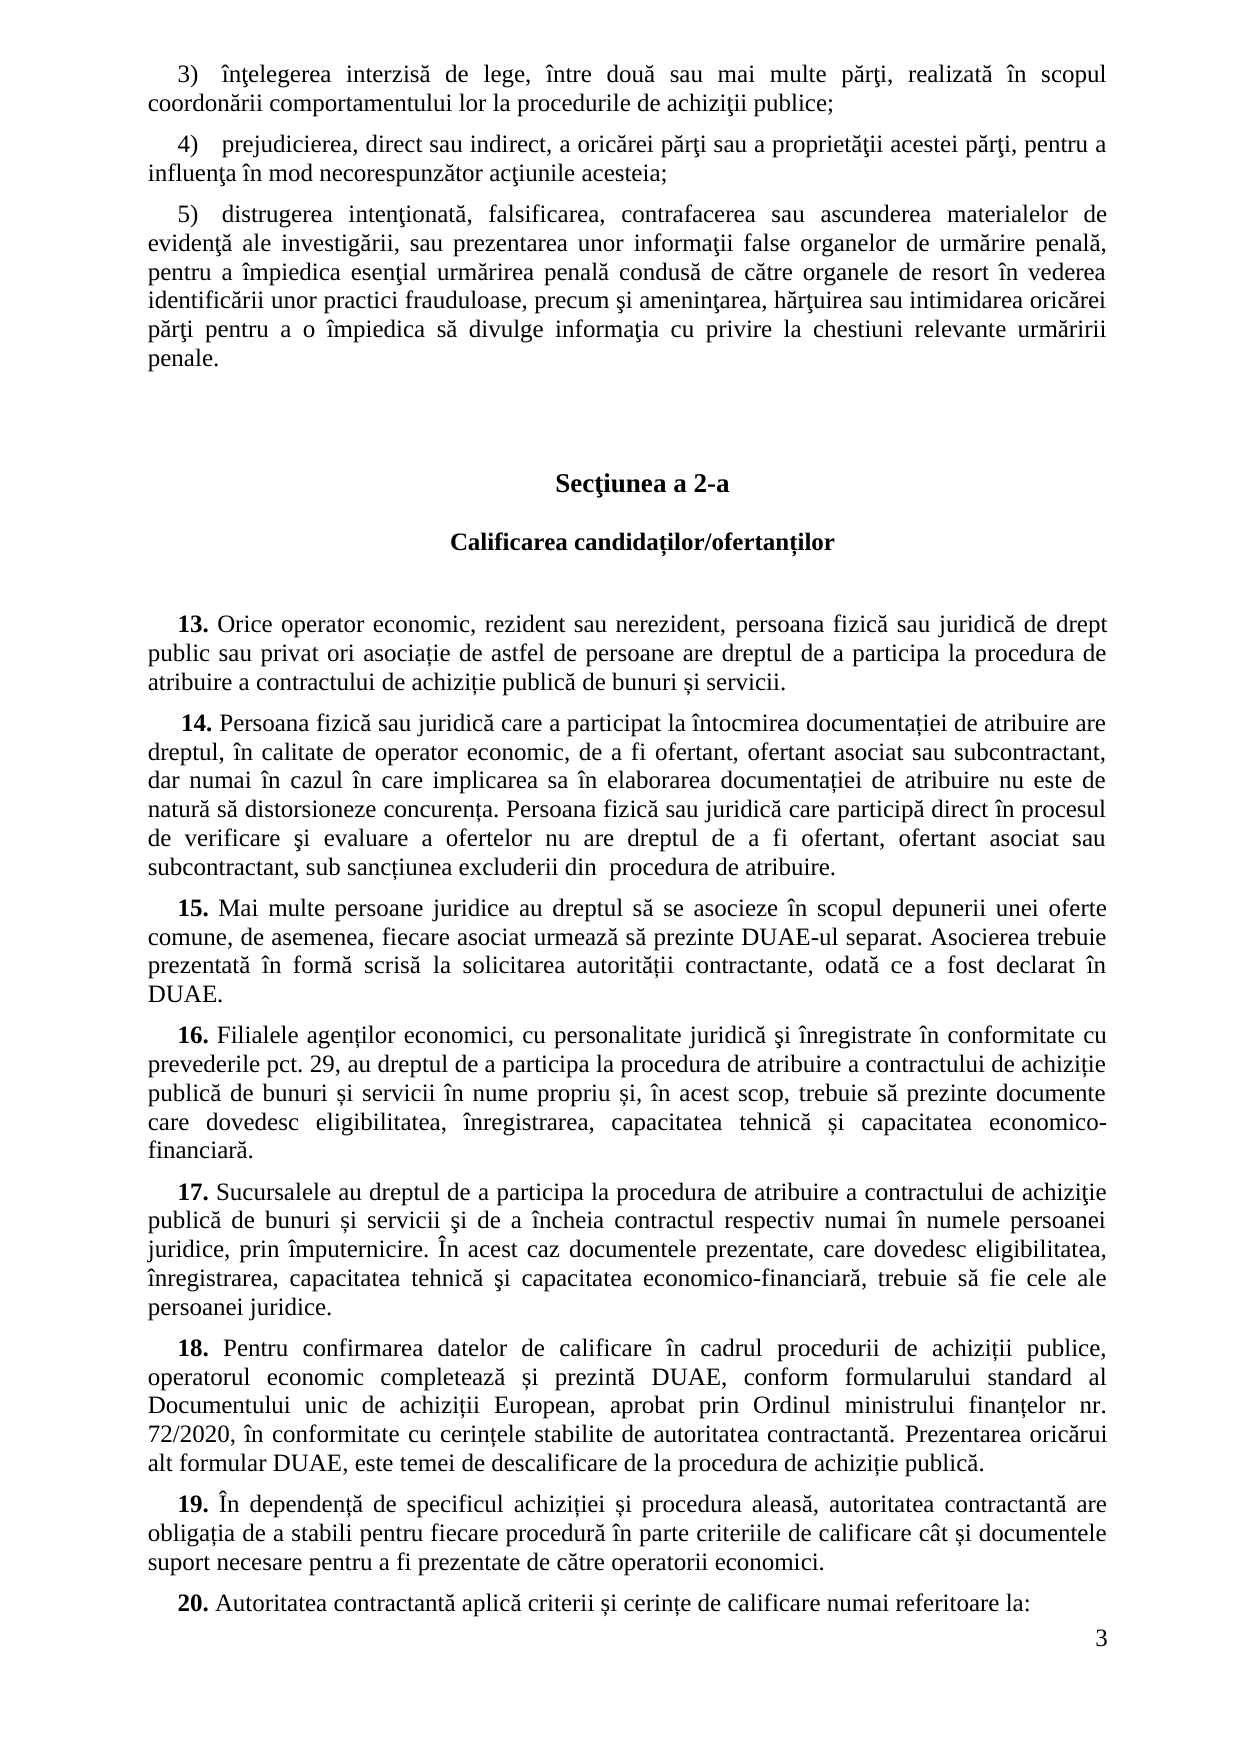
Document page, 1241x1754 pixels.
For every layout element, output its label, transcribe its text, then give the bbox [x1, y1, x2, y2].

list 19. În dependență de specificul achiziției și procedura aleasă, autoritatea contractantă are obligația de a stabili pentru fiecare procedură în parte criteriile de calificare cât și documentele suport necesare pentru a fi prezentate de către operatorii economici. [148, 1489, 1107, 1575]
list distrugerea intenţionată, falsificarea, contrafacerea sau ascunderea materialelor de evidenţă ale investigării, sau prezentarea unor informaţii false organelor de urmărire penală, pentru a împiedica esenţial urmărirea penală condusă de către organele de resort în vederea identificării unor practici frauduloase, precum şi ameninţarea, hărţuirea sau intimidarea oricărei părţi pentru a o împiedica să divulge informaţia cu privire la chestiuni relevante urmăririi penale. [148, 199, 1107, 372]
list 17. Sucursalele au dreptul de a participa la procedura de atribuire a contractului de achiziţie publică de bunuri și servicii şi de a încheia contractul respectiv numai în numele persoanei juridice, prin împuternicire. În acest caz documentele prezentate, care dovedesc eligibilitatea, înregistrarea, capacitatea tehnică şi capacitatea economico-financiară, trebuie să fie cele ale persoanei juridice. [148, 1177, 1107, 1320]
subtitle Secţiunea a 2-a [148, 467, 1107, 498]
list 16. Filialele agenților economici, cu personalitate juridică şi înregistrate în conformitate cu prevederile pct. 29, au dreptul de a participa la procedura de atribuire a contractului de achiziție publică de bunuri și servicii în nume propriu și, în acest scop, trebuie să prezinte documente care dovedesc eligibilitatea, înregistrarea, capacitatea tehnică și capacitatea economico-financiară. [148, 1020, 1107, 1164]
list 15. Mai multe persoane juridice au dreptul să se asocieze în scopul depunerii unei oferte comune, de asemenea, fiecare asociat urmează să prezinte DUAE-ul separat. Asocierea trebuie prezentată în formă scrisă la solicitarea autorității contractante, odată ce a fost declarat în DUAE. [148, 893, 1107, 1008]
list înţelegerea interzisă de lege, între două sau mai multe părţi, realizată în scopul coordonării comportamentului lor la procedurile de achiziţii publice; [148, 59, 1107, 117]
list 18. Pentru confirmarea datelor de calificare în cadrul procedurii de achiziții publice, operatorul economic completează și prezintă DUAE, conform formularului standard al Documentului unic de achiziții European, aprobat prin Ordinul ministrului finanțelor nr. 72/2020, în conformitate cu cerințele stabilite de autoritatea contractantă. Prezentarea oricărui alt formular DUAE, este temei de descalificare de la procedura de achiziție publică. [148, 1333, 1107, 1477]
list prejudicierea, direct sau indirect, a oricărei părţi sau a proprietăţii acestei părţi, pentru a influenţa în mod necorespunzător acţiunile acesteia; [148, 129, 1107, 187]
list 14. Persoana fizică sau juridică care a participat la întocmirea documentației de atribuire are dreptul, în calitate de operator economic, de a fi ofertant, ofertant asociat sau subcontractant, dar numai în cazul în care implicarea sa în elaborarea documentației de atribuire nu este de natură să distorsioneze concurența. Persoana fizică sau juridică care participă direct în procesul de verificare şi evaluare a ofertelor nu are dreptul de a fi ofertant, ofertant asociat sau subcontractant, sub sancțiunea excluderii din procedura de atribuire. [148, 708, 1107, 880]
list 13. Orice operator economic, rezident sau nerezident, persoana fizică sau juridică de drept public sau privat ori asociație de astfel de persoane are dreptul de a participa la procedura de atribuire a contractului de achiziție publică de bunuri și servicii. [148, 609, 1107, 695]
list Calificarea candidaților/ofertanților [148, 527, 1107, 555]
list 20. Autoritatea contractantă aplică criterii și cerințe de calificare numai referitoare la: [148, 1588, 1107, 1617]
